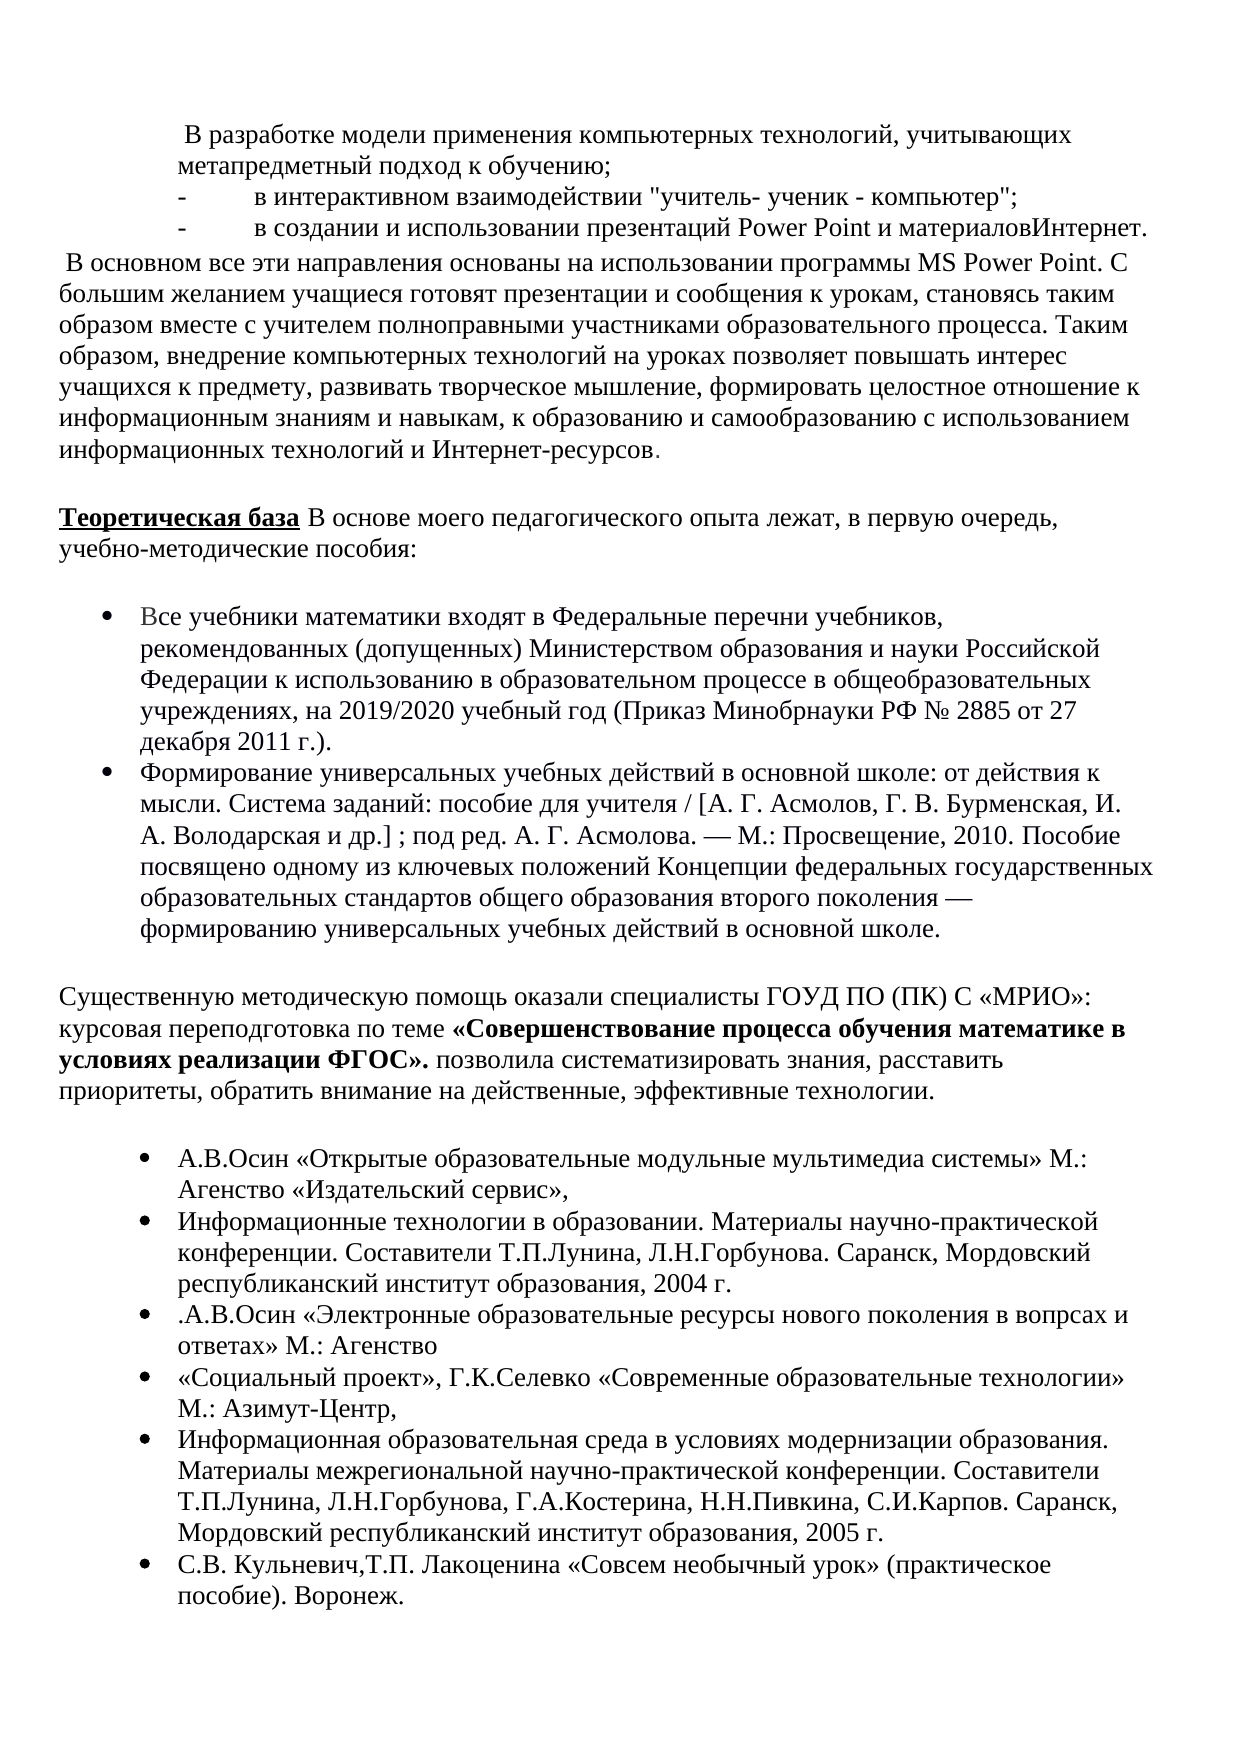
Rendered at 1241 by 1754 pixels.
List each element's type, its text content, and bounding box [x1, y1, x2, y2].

text - в интерактивном взаимодействии "учитель- ученик - компьютер"; [177, 180, 1152, 212]
list Информационная образовательная среда в условиях модернизации образования. Материалы межрегиональной научно-практической конференции. Составители Т.П.Лунина, Л.Н.Горбунова, Г.А.Костерина, Н.Н.Пивкина, С.И.Карпов. Саранск, Мордовский республиканский институт образования, 2005 г. [140, 1423, 1155, 1548]
list Формирование универсальных учебных действий в основной школе: от действия к мысли. Система заданий: пособие для учителя / [А. Г. Асмолов, Г. В. Бурменская, И. А. Володарская и др.] ; под ред. А. Г. Асмолова. — М.: Просвещение, 2010. Пособие посвящено одному из ключевых положений Концепции федеральных государственных образовательных стандартов общего образования второго поколения — формированию универсальных учебных действий в основной школе. [102, 756, 1155, 943]
list .А.В.Осин «Электронные образовательные ресурсы нового поколения в вопрсах и ответах» М.: Агенство [140, 1298, 1155, 1361]
text Теоретическая база В основе моего педагогического опыта лежат, в первую очередь, учебно-методические пособия: [59, 501, 1155, 563]
list «Социальный проект», Г.К.Селевко «Современные образовательные технологии» М.: Азимут-Центр, [140, 1361, 1155, 1423]
list А.В.Осин «Открытые образовательные модульные мультимедиа системы» М.: Агенство «Издательский сервис», [140, 1142, 1155, 1205]
text В разработке модели применения компьютерных технологий, учитывающих метапредметный подход к обучению; [177, 118, 1152, 180]
list Информационные технологии в образовании. Материалы научно-практической конференции. Составители Т.П.Лунина, Л.Н.Горбунова. Саранск, Мордовский республиканский институт образования, 2004 г. [140, 1205, 1155, 1298]
text В основном все эти направления основаны на использовании программы MS Power Point. С большим желанием учащиеся готовят презентации и сообщения к урокам, становясь таким образом вместе с учителем полноправными участниками образовательного процесса. Таким образом, внедрение компьютерных технологий на уроках позволяет повышать интерес учащихся к предмету, развивать творческое мышление, формировать целостное отношение к информационным знаниям и навыкам, к образованию и самообразованию с использованием информационных технологий и Интернет-ресурсов. [59, 246, 1155, 464]
text Существенную методическую помощь оказали специалисты ГОУД ПО (ПК) С «МРИО»: курсовая переподготовка по теме «Совершенствование процесса обучения математике в условиях реализации ФГОС». позволила систематизировать знания, расставить приоритеты, обратить внимание на действенные, эффективные технологии. [59, 981, 1155, 1105]
text - в создании и использовании презентаций Power Point и материаловИнтернет. [177, 212, 1152, 243]
list С.В. Кульневич,Т.П. Лакоценина «Совсем необычный урок» (практическое пособие). Воронеж. [140, 1548, 1155, 1610]
list Все учебники математики входят в Федеральные перечни учебников, рекомендованных (допущенных) Министерством образования и науки Российской Федерации к использованию в образовательном процессе в общеобразовательных учреждениях, на 2019/2020 учебный год (Приказ Минобрнауки РФ № 2885 от 27 декабря .). [102, 601, 1155, 756]
